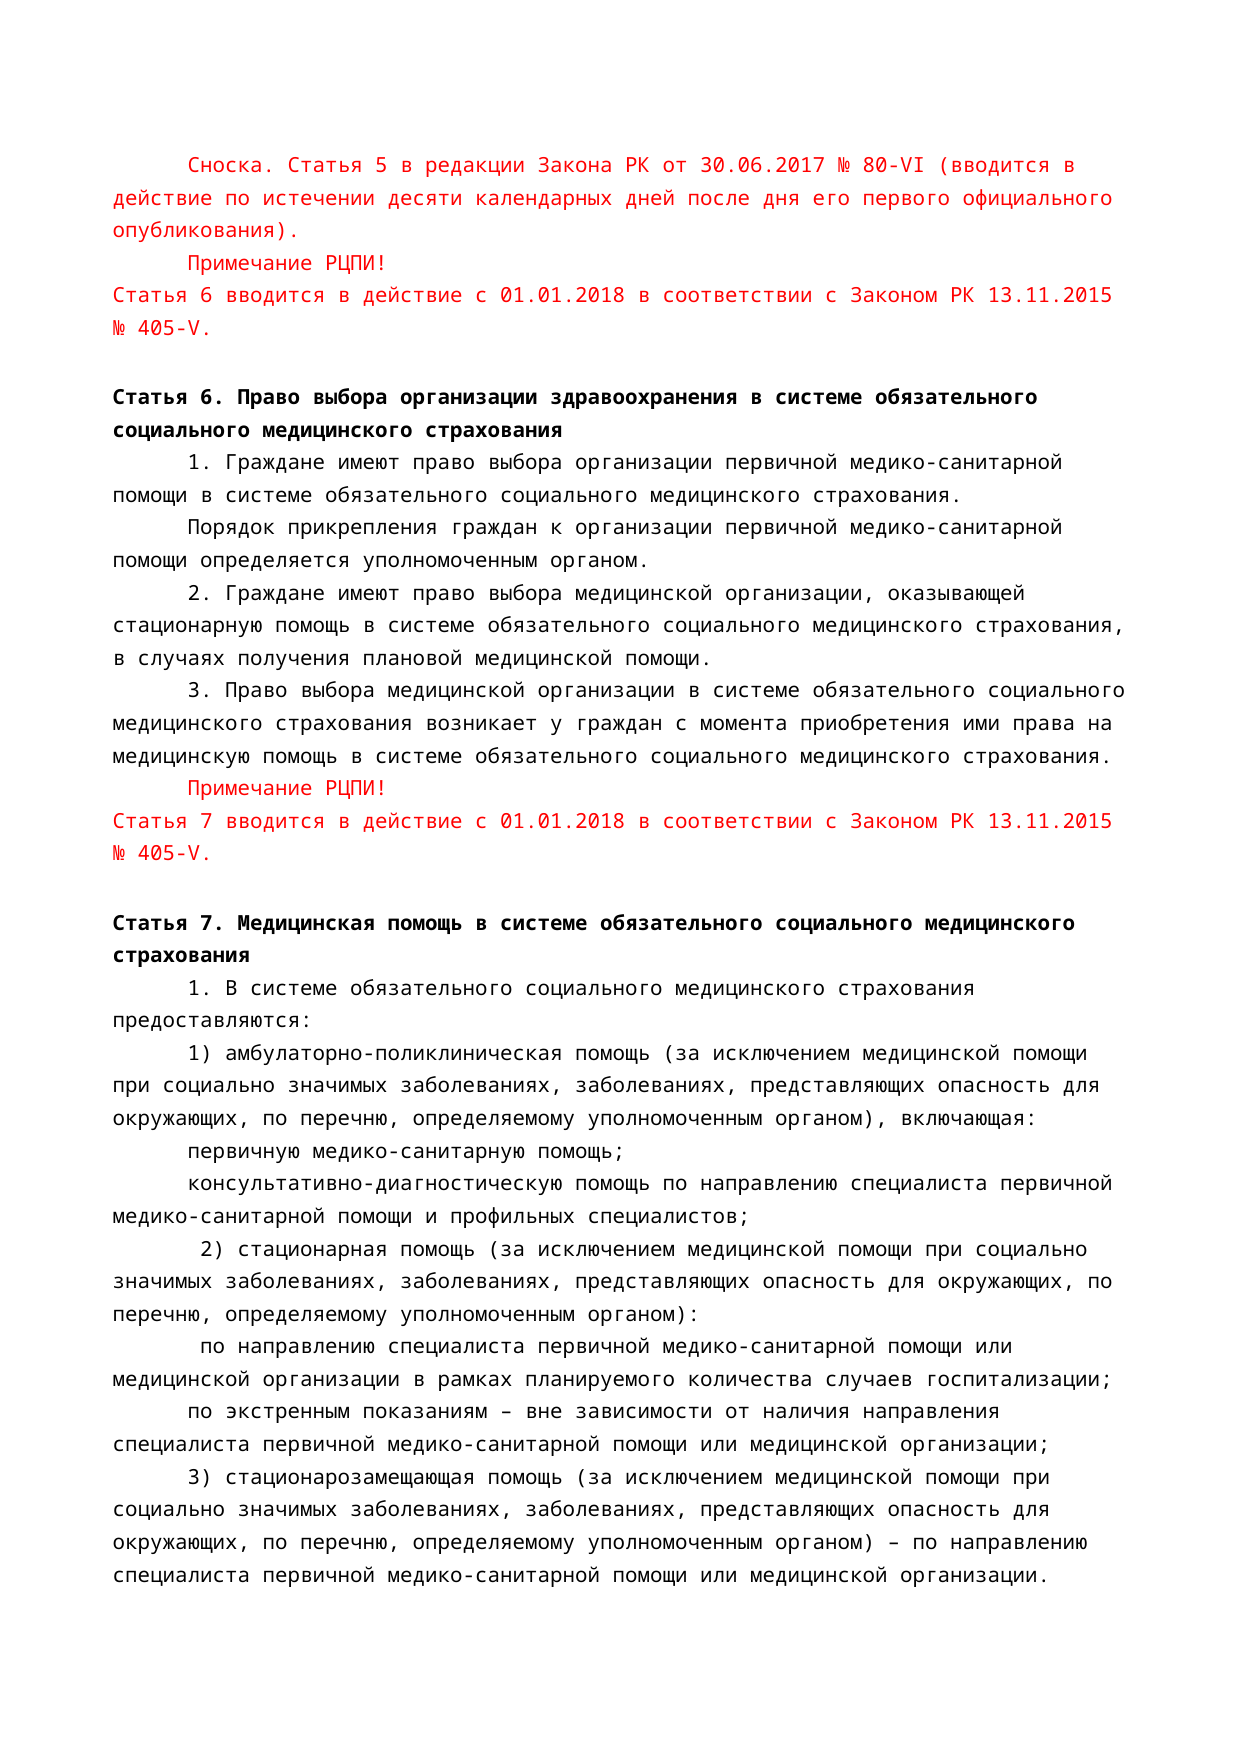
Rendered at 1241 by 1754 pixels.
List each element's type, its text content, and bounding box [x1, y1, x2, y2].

text Сноска. Статья 5 в редакции Закона РК от 30.06.2017 № 80-VI (вводится в действие по истечении десяти календарных дней после дня его первого официального опубликования). Примечание РЦПИ! Статья 6 вводится в действие с 01.01.2018 в соответствии с Законом РК 13.11.2015 № 405-V. [112, 150, 1128, 377]
text по экстренным показаниям – вне зависимости от наличия направления специалиста первичной медико-санитарной помощи или медицинской организации; [112, 1397, 1128, 1458]
text по направлению специалиста первичной медико-санитарной помощи или медицинской организации в рамках планируемого количества случаев госпитализации; [112, 1331, 1128, 1392]
text 2. Граждане имеют право выбора медицинской организации, оказывающей стационарную помощь в системе обязательного социального медицинского страхования, в случаях получения плановой медицинской помощи. [112, 578, 1128, 671]
text первичную медико-санитарную помощь; [112, 1136, 1128, 1164]
text Статья 7. Медицинская помощь в системе обязательного социального медицинского страхования [112, 908, 1128, 969]
text Примечание РЦПИ! Статья 7 вводится в действие с 01.01.2018 в соответствии с Законом РК 13.11.2015 № 405-V. [112, 773, 1128, 903]
text 1. В системе обязательного социального медицинского страхования предоставляются: [112, 973, 1128, 1034]
text консультативно-диагностическую помощь по направлению специалиста первичной медико-санитарной помощи и профильных специалистов; [112, 1168, 1128, 1229]
text 3. Право выбора медицинской организации в системе обязательного социального медицинского страхования возникает у граждан с момента приобретения ими права на медицинскую помощь в системе обязательного социального медицинского страхования. [112, 676, 1128, 769]
text 1) амбулаторно-поликлиническая помощь (за исключением медицинской помощи при социально значимых заболеваниях, заболеваниях, представляющих опасность для окружающих, по перечню, определяемому уполномоченным органом), включающая: [112, 1038, 1128, 1132]
text Статья 6. Право выбора организации здравоохранения в системе обязательного социального медицинского страхования [112, 382, 1128, 443]
text 2) стационарная помощь (за исключением медицинской помощи при социально значимых заболеваниях, заболеваниях, представляющих опасность для окружающих, по перечню, определяемому уполномоченным органом): [112, 1234, 1128, 1327]
text 1. Граждане имеют право выбора организации первичной медико-санитарной помощи в системе обязательного социального медицинского страхования. [112, 447, 1128, 508]
text 3) стационарозамещающая помощь (за исключением медицинской помощи при социально значимых заболеваниях, заболеваниях, представляющих опасность для окружающих, по перечню, определяемому уполномоченным органом) – по направлению специалиста первичной медико-санитарной помощи или медицинской организации. [112, 1462, 1128, 1588]
text Порядок прикрепления граждан к организации первичной медико-санитарной помощи определяется уполномоченным органом. [112, 512, 1128, 573]
